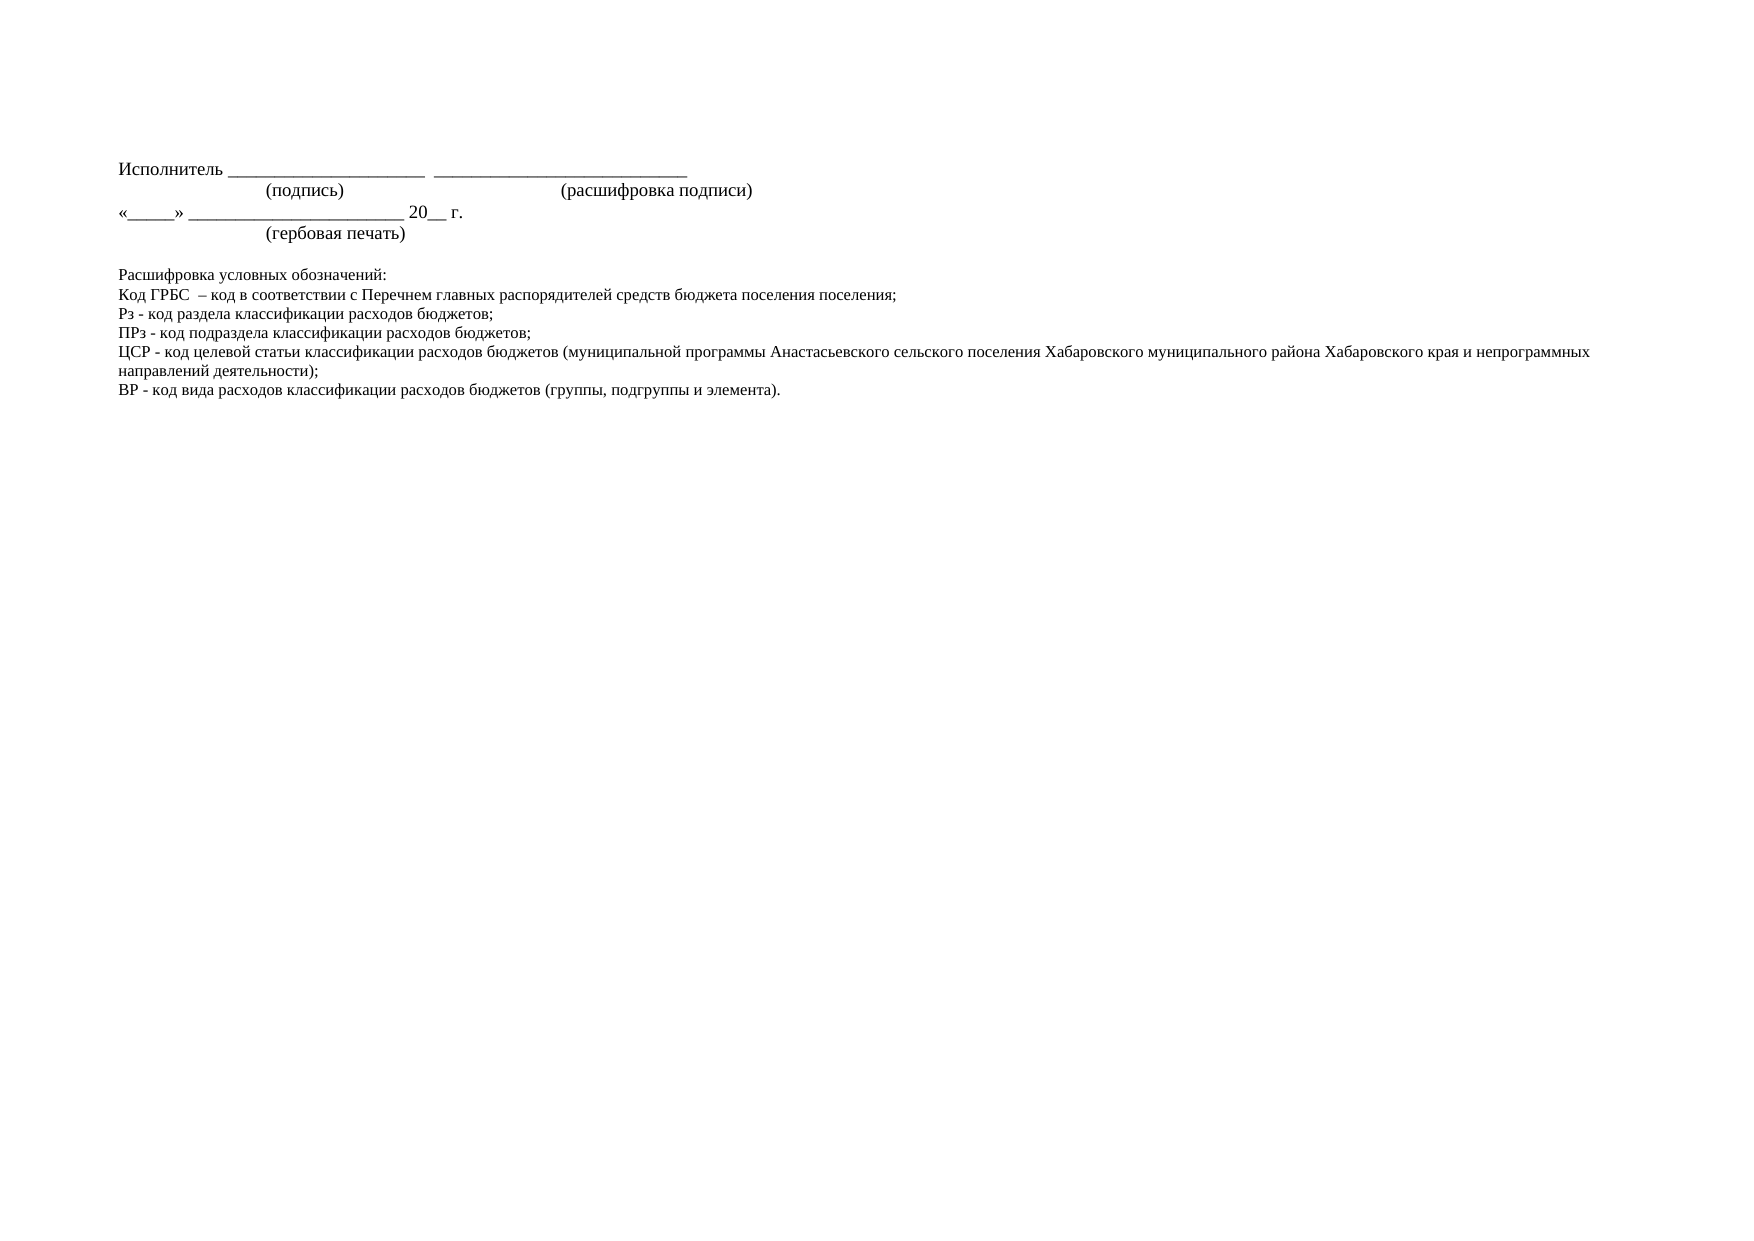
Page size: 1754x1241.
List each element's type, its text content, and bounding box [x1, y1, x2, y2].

text «_____» _______________________ 20__ г. [118, 201, 1680, 222]
text Исполнитель _____________________ ___________________________ [118, 157, 1680, 179]
text ПРз - код подраздела классификации расходов бюджетов; [118, 323, 1680, 342]
text (подпись) (расшифровка подписи) [118, 179, 1680, 201]
text Рз - код раздела классификации расходов бюджетов; [118, 303, 1680, 323]
text (гербовая печать) [118, 222, 1680, 244]
text Код ГРБС – код в соответствии с Перечнем главных распорядителей средств бюджета поселения поселения; [118, 284, 1680, 303]
text ЦСР - код целевой статьи классификации расходов бюджетов (муниципальной программы Анастасьевского сельского поселения Хабаровского муниципального района Хабаровского края и непрограммных направлений деятельности); [118, 342, 1680, 380]
text Расшифровка условных обозначений: [118, 265, 1680, 284]
text ВР - код вида расходов классификации расходов бюджетов (группы, подгруппы и элемента). [118, 380, 1680, 399]
